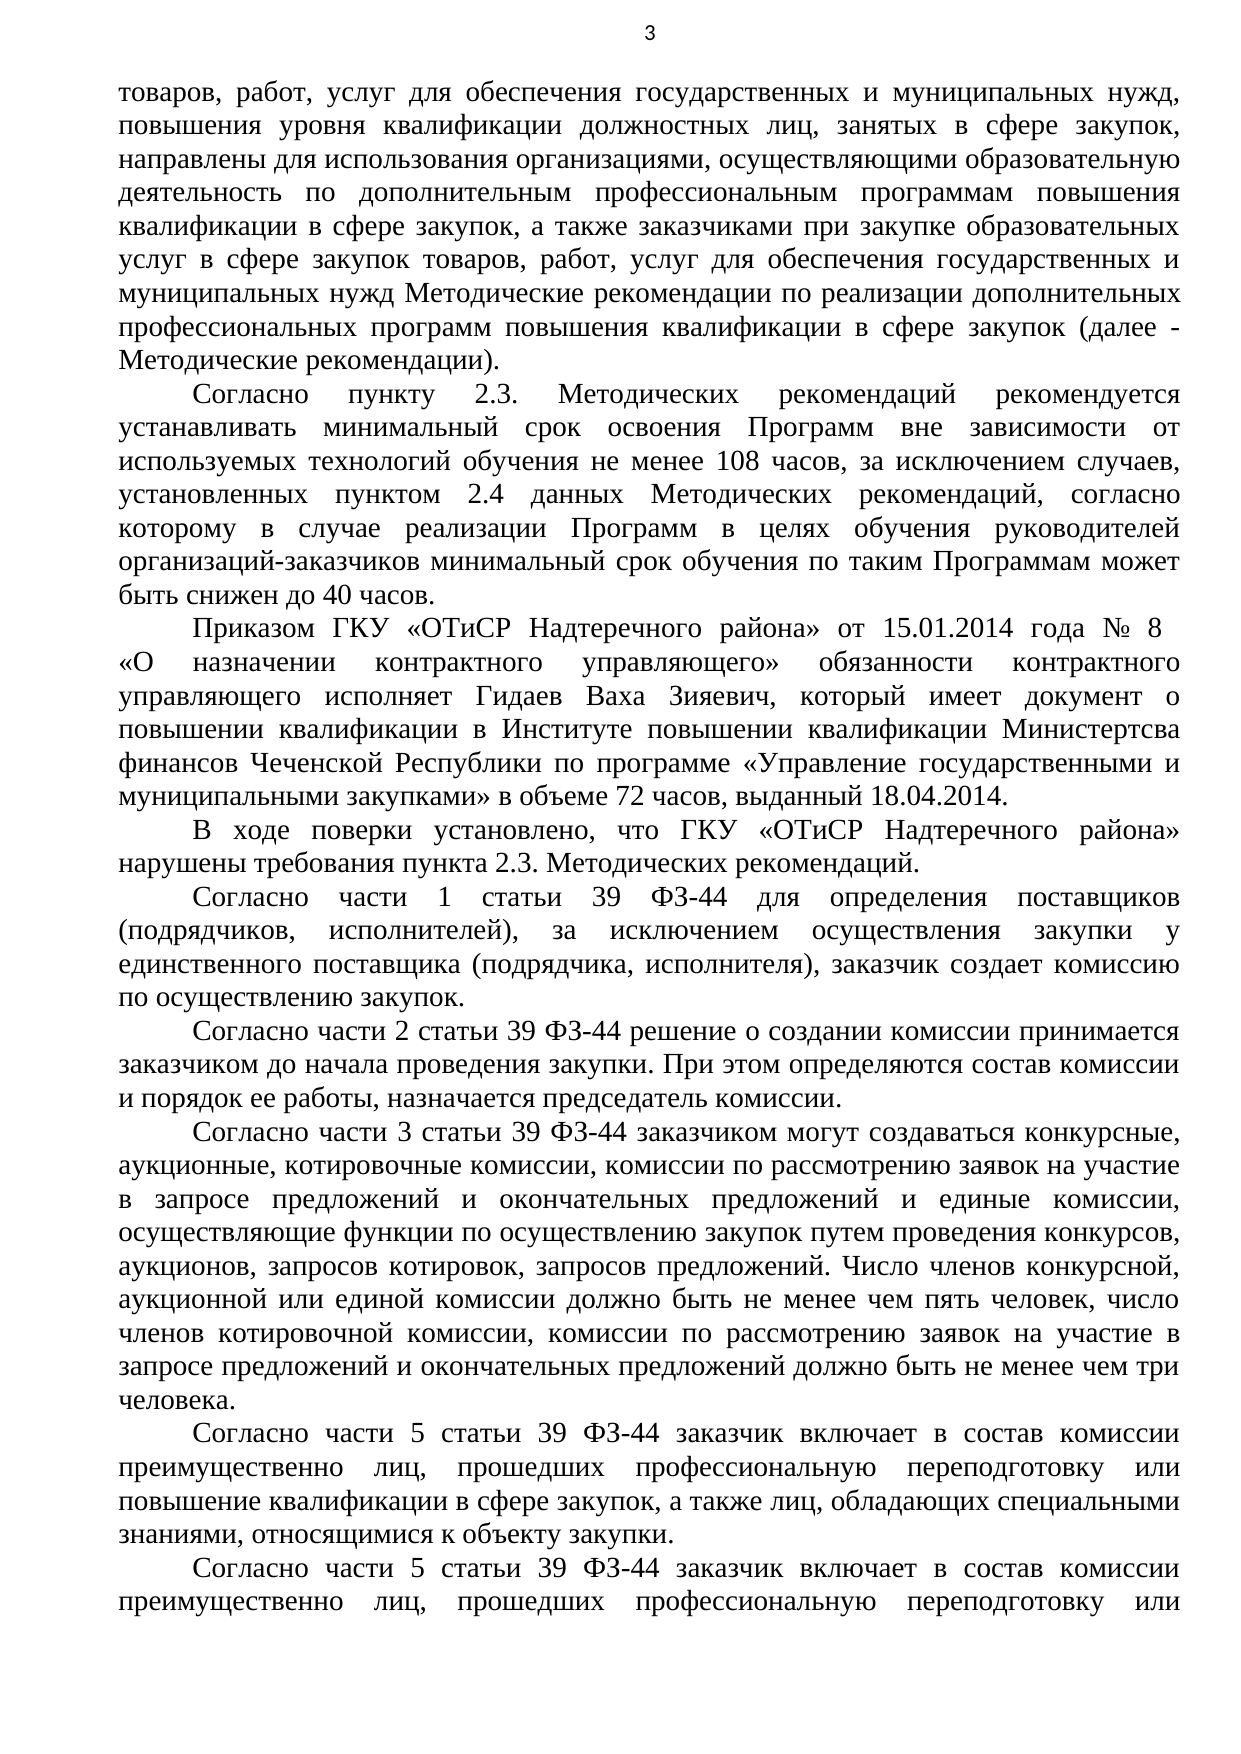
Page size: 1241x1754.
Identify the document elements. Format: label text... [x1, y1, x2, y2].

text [118, 74, 1181, 376]
list Приказом ГКУ «ОТиСР Надтеречного района» от 15.01.2014 года № 8 «О назначении контрактного управляющего» обязанности контрактного управляющего исполняет Гидаев Ваха Зияевич, который имеет документ о повышении квалификации в Институте повышении квалификации Министертсва финансов Чеченской Республики по программе «Управление государственными и муниципальными закупками» в объеме 72 часов, выданный 18.04.2014. [118, 611, 1181, 812]
text Согласно пункту 2.3. Методических рекомендаций рекомендуется устанавливать минимальный срок освоения Программ вне зависимости от используемых технологий обучения не менее 108 часов, за исключением случаев, установленных пунктом 2.4 данных Методических рекомендаций, согласно которому в случае реализации Программ в целях обучения руководителей организаций-заказчиков минимальный срок обучения по таким Программам может быть снижен до 40 часов. [118, 376, 1181, 611]
text В ходе поверки установлено, что ГКУ «ОТиСР Надтеречного района» нарушены требования пункта 2.3. Методических рекомендаций. [118, 812, 1181, 879]
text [118, 1550, 1181, 1617]
text Согласно части 1 статьи 39 ФЗ-44 для определения поставщиков (подрядчиков, исполнителей), за исключением осуществления закупки у единственного поставщика (подрядчика, исполнителя), заказчик создает комиссию по осуществлению закупок. [118, 879, 1181, 1013]
text Согласно части 3 статьи 39 ФЗ-44 заказчиком могут создаваться конкурсные, аукционные, котировочные комиссии, комиссии по рассмотрению заявок на участие в запросе предложений и окончательных предложений и единые комиссии, осуществляющие функции по осуществлению закупок путем проведения конкурсов, аукционов, запросов котировок, запросов предложений. Число членов конкурсной, аукционной или единой комиссии должно быть не менее чем пять человек, число членов котировочной комиссии, комиссии по рассмотрению заявок на участие в запросе предложений и окончательных предложений должно быть не менее чем три человека. [118, 1114, 1181, 1416]
text Согласно части 2 статьи 39 ФЗ-44 решение о создании комиссии принимается заказчиком до начала проведения закупки. При этом определяются состав комиссии и порядок ее работы, назначается председатель комиссии. [118, 1013, 1181, 1114]
